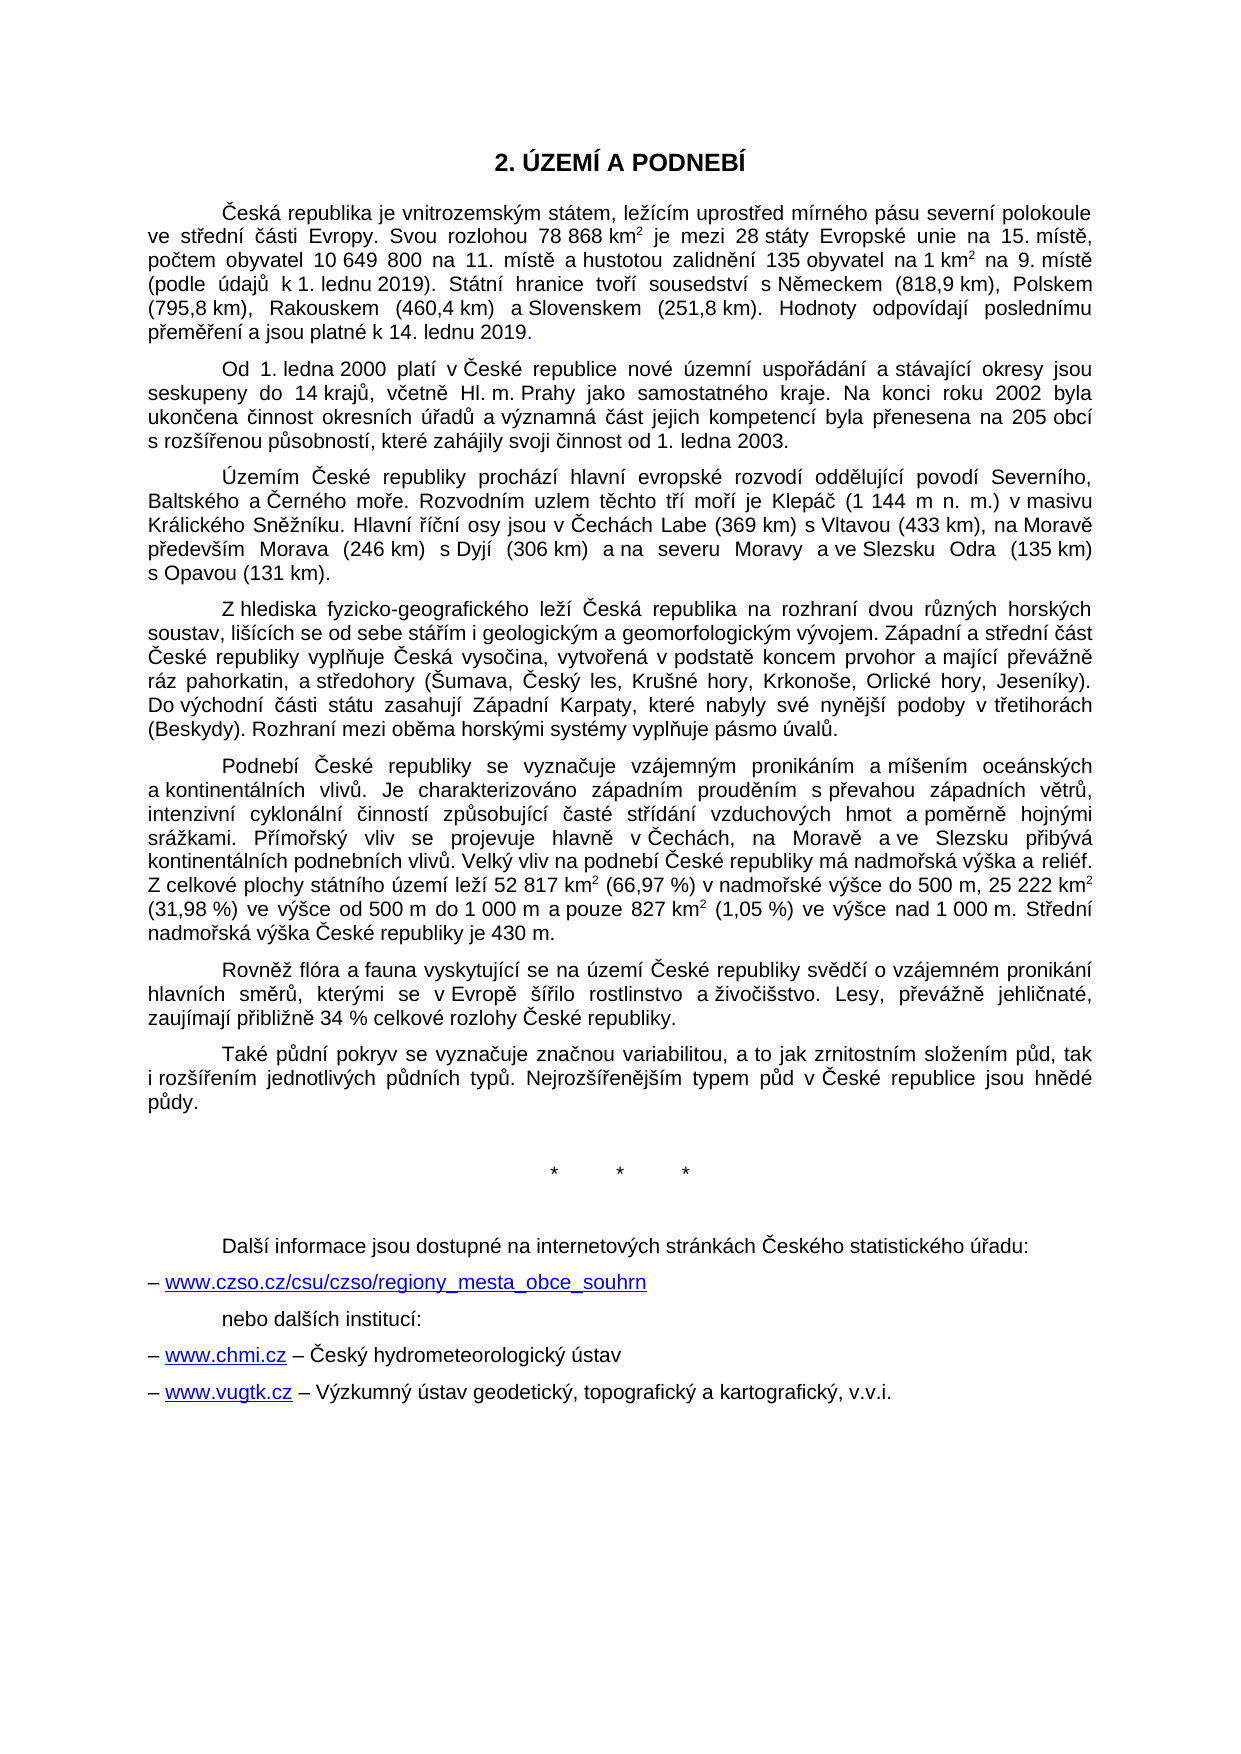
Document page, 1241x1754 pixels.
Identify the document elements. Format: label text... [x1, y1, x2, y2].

text 2. ÚZEMÍ A PODNEBÍ [148, 148, 1092, 176]
text Územím České republiky prochází hlavní evropské rozvodí oddělující povodí Severního, Baltského a Černého moře. Rozvodním uzlem těchto tří moří je Klepáč (1 144 m n. m.) v masivu Králického Sněžníku. Hlavní říční osy jsou v Čechách Labe (369 km) s Vltavou (433 km), na Moravě především Morava (246 km) s Dyjí (306 km) a na severu Moravy a ve Slezsku Odra (135 km) s Opavou (131 km). [148, 465, 1092, 585]
text Od 1. ledna 2000 platí v České republice nové územní uspořádání a stávající okresy jsou seskupeny do 14 krajů, včetně Hl. m. Prahy jako samostatného kraje. Na konci roku 2002 byla ukončena činnost okresních úřadů a významná část jejich kompetencí byla přenesena na 205 obcí s rozšířenou působností, které zahájily svoji činnost od 1. ledna 2003. [148, 357, 1092, 452]
text – www.chmi.cz – Český hydrometeorologický ústav [148, 1343, 1092, 1367]
text Česká republika je vnitrozemským státem, ležícím uprostřed mírného pásu severní polokoule ve střední části Evropy. Svou rozlohou 78 868 km2 je mezi 28 státy Evropské unie na 15. místě, počtem obyvatel 10 649 800 na 11. místě a hustotou zalidnění 135 obyvatel na 1 km2 na 9. místě (podle údajů k 1. lednu 2019). Státní hranice tvoří sousedství s Německem (818,9 km), Polskem (795,8 km), Rakouskem (460,4 km) a Slovenskem (251,8 km). Hodnoty odpovídají poslednímu přeměření a jsou platné k 14. lednu 2019. [148, 200, 1092, 344]
text – www.czso.cz/csu/czso/regiony_mesta_obce_souhrn [148, 1270, 1092, 1294]
text Také půdní pokryv se vyznačuje značnou variabilitou, a to jak zrnitostním složením půd, tak i rozšířením jednotlivých půdních typů. Nejrozšířenějším typem půd v České republice jsou hnědé půdy. [148, 1042, 1092, 1114]
text Rovněž flóra a fauna vyskytující se na území České republiky svědčí o vzájemném pronikání hlavních směrů, kterými se v Evropě šířilo rostlinstvo a živočišstvo. Lesy, převážně jehličnaté, zaujímají přibližně 34 % celkové rozlohy České republiky. [148, 958, 1092, 1029]
text * * * [148, 1162, 1092, 1186]
text nebo dalších institucí: [148, 1307, 1092, 1331]
text Podnebí České republiky se vyznačuje vzájemným pronikáním a míšením oceánských a kontinentálních vlivů. Je charakterizováno západním prouděním s převahou západních větrů, intenzivní cyklonální činností způsobující časté střídání vzduchových hmot a poměrně hojnými srážkami. Přímořský vliv se projevuje hlavně v Čechách, na Moravě a ve Slezsku přibývá kontinentálních podnebních vlivů. Velký vliv na podnebí České republiky má nadmořská výška a reliéf. Z celkové plochy státního území leží 52 817 km2 (66,97 %) v nadmořské výšce do 500 m, 25 222 km2 (31,98 %) ve výšce od 500 m do 1 000 m a pouze 827 km2 (1,05 %) ve výšce nad 1 000 m. Střední nadmořská výška České republiky je 430 m. [148, 753, 1092, 945]
text – www.vugtk.cz – Výzkumný ústav geodetický, topografický a kartografický, v.v.i. [148, 1379, 1092, 1403]
text Další informace jsou dostupné na internetových stránkách Českého statistického úřadu: [148, 1234, 1092, 1258]
text Z hlediska fyzicko-geografického leží Česká republika na rozhraní dvou různých horských soustav, lišících se od sebe stářím i geologickým a geomorfologickým vývojem. Západní a střední část České republiky vyplňuje Česká vysočina, vytvořená v podstatě koncem prvohor a mající převážně ráz pahorkatin, a středohory (Šumava, Český les, Krušné hory, Krkonoše, Orlické hory, Jeseníky). Do východní části státu zasahují Západní Karpaty, které nabyly své nynější podoby v třetihorách (Beskydy). Rozhraní mezi oběma horskými systémy vyplňuje pásmo úvalů. [148, 597, 1092, 741]
